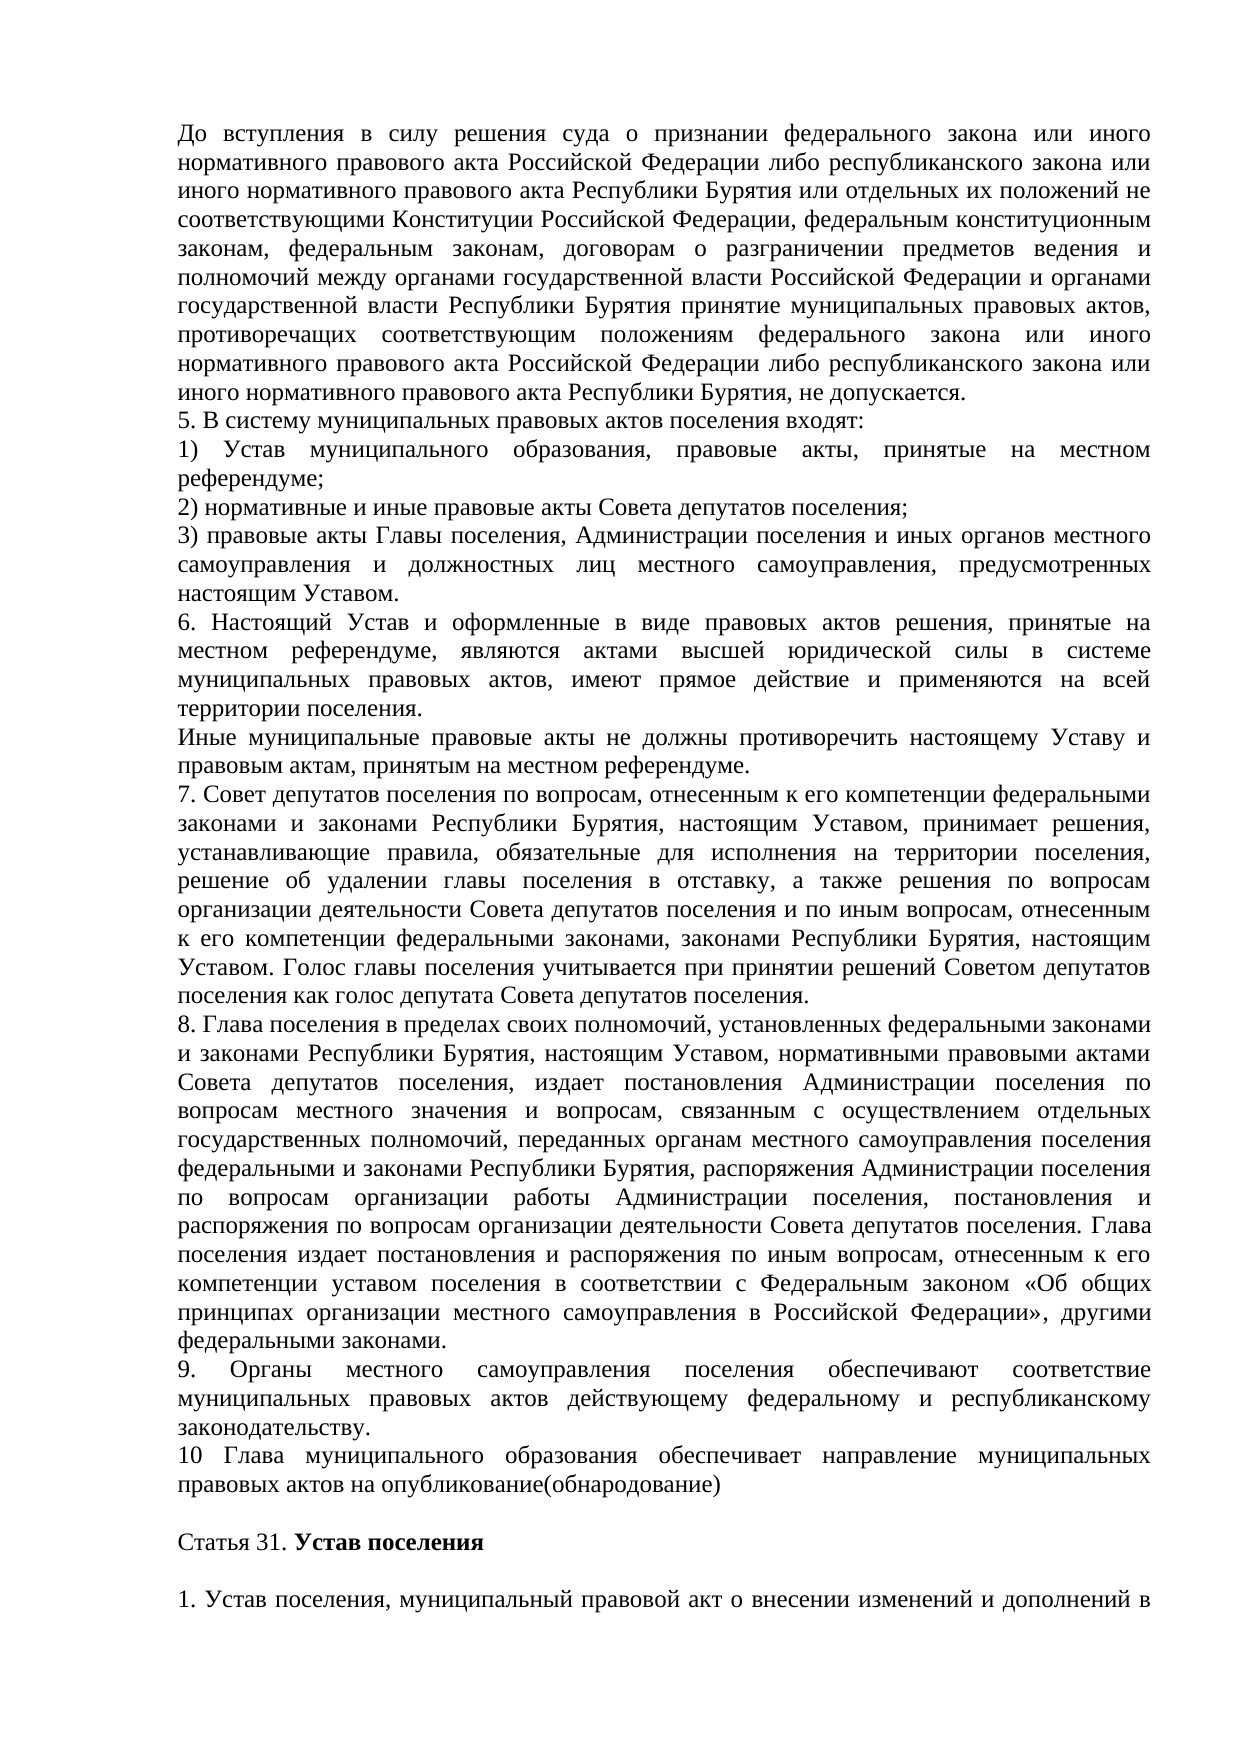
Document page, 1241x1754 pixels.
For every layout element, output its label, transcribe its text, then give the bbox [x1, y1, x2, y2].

text Иные муниципальные правовые акты не должны противоречить настоящему Уставу и правовым актам, принятым на местном референдуме. [177, 722, 1152, 779]
text 9. Органы местного самоуправления поселения обеспечивают соответствие муниципальных правовых актов действующему федеральному и республиканскому законодательству. [177, 1354, 1152, 1441]
text 10 Глава муниципального образования обеспечивает направление муниципальных правовых актов на опубликование(обнародование) [177, 1441, 1152, 1498]
text 7. Совет депутатов поселения по вопросам, отнесенным к его компетенции федеральными законами и законами Республики Бурятия, настоящим Уставом, принимает решения, устанавливающие правила, обязательные для исполнения на территории поселения, решение об удалении главы поселения в отставку, а также решения по вопросам организации деятельности Совета депутатов поселения и по иным вопросам, отнесенным к его компетенции федеральными законами, законами Республики Бурятия, настоящим Уставом. Голос главы поселения учитывается при принятии решений Советом депутатов поселения как голос депутата Совета депутатов поселения. [177, 779, 1152, 1009]
text Статья 31. Устав поселения [177, 1527, 1152, 1556]
text 8. Глава поселения в пределах своих полномочий, установленных федеральными законами и законами Республики Бурятия, настоящим Уставом, нормативными правовыми актами Совета депутатов поселения, издает постановления Администрации поселения по вопросам местного значения и вопросам, связанным с осуществлением отдельных государственных полномочий, переданных органам местного самоуправления поселения федеральными и законами Республики Бурятия, распоряжения Администрации поселения по вопросам организации работы Администрации поселения, постановления и распоряжения по вопросам организации деятельности Совета депутатов поселения. Глава поселения издает постановления и распоряжения по иным вопросам, отнесенным к его компетенции уставом поселения в соответствии с Федеральным законом «Об общих принципах организации местного самоуправления в Российской Федерации», другими федеральными законами. [177, 1009, 1152, 1354]
text 2) нормативные и иные правовые акты Совета депутатов поселения; [177, 492, 1152, 521]
text 6. Настоящий Устав и оформленные в виде правовых актов решения, принятые на местном референдуме, являются актами высшей юридической силы в системе муниципальных правовых актов, имеют прямое действие и применяются на всей территории поселения. [177, 607, 1152, 722]
text До вступления в силу решения суда о признании федерального закона или иного нормативного правового акта Российской Федерации либо республиканского закона или иного нормативного правового акта Республики Бурятия или отдельных их положений не соответствующими Конституции Российской Федерации, федеральным конституционным законам, федеральным законам, договорам о разграничении предметов ведения и полномочий между органами государственной власти Российской Федерации и органами государственной власти Республики Бурятия принятие муниципальных правовых актов, противоречащих соответствующим положениям федерального закона или иного нормативного правового акта Российской Федерации либо республиканского закона или иного нормативного правового акта Республики Бурятия, не допускается. [177, 118, 1152, 406]
text 1) Устав муниципального образования, правовые акты, принятые на местном референдуме; [177, 434, 1152, 492]
text 5. В систему муниципальных правовых актов поселения входят: [177, 406, 1152, 434]
text 3) правовые акты Главы поселения, Администрации поселения и иных органов местного самоуправления и должностных лиц местного самоуправления, предусмотренных настоящим Уставом. [177, 521, 1152, 607]
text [177, 1584, 1152, 1613]
